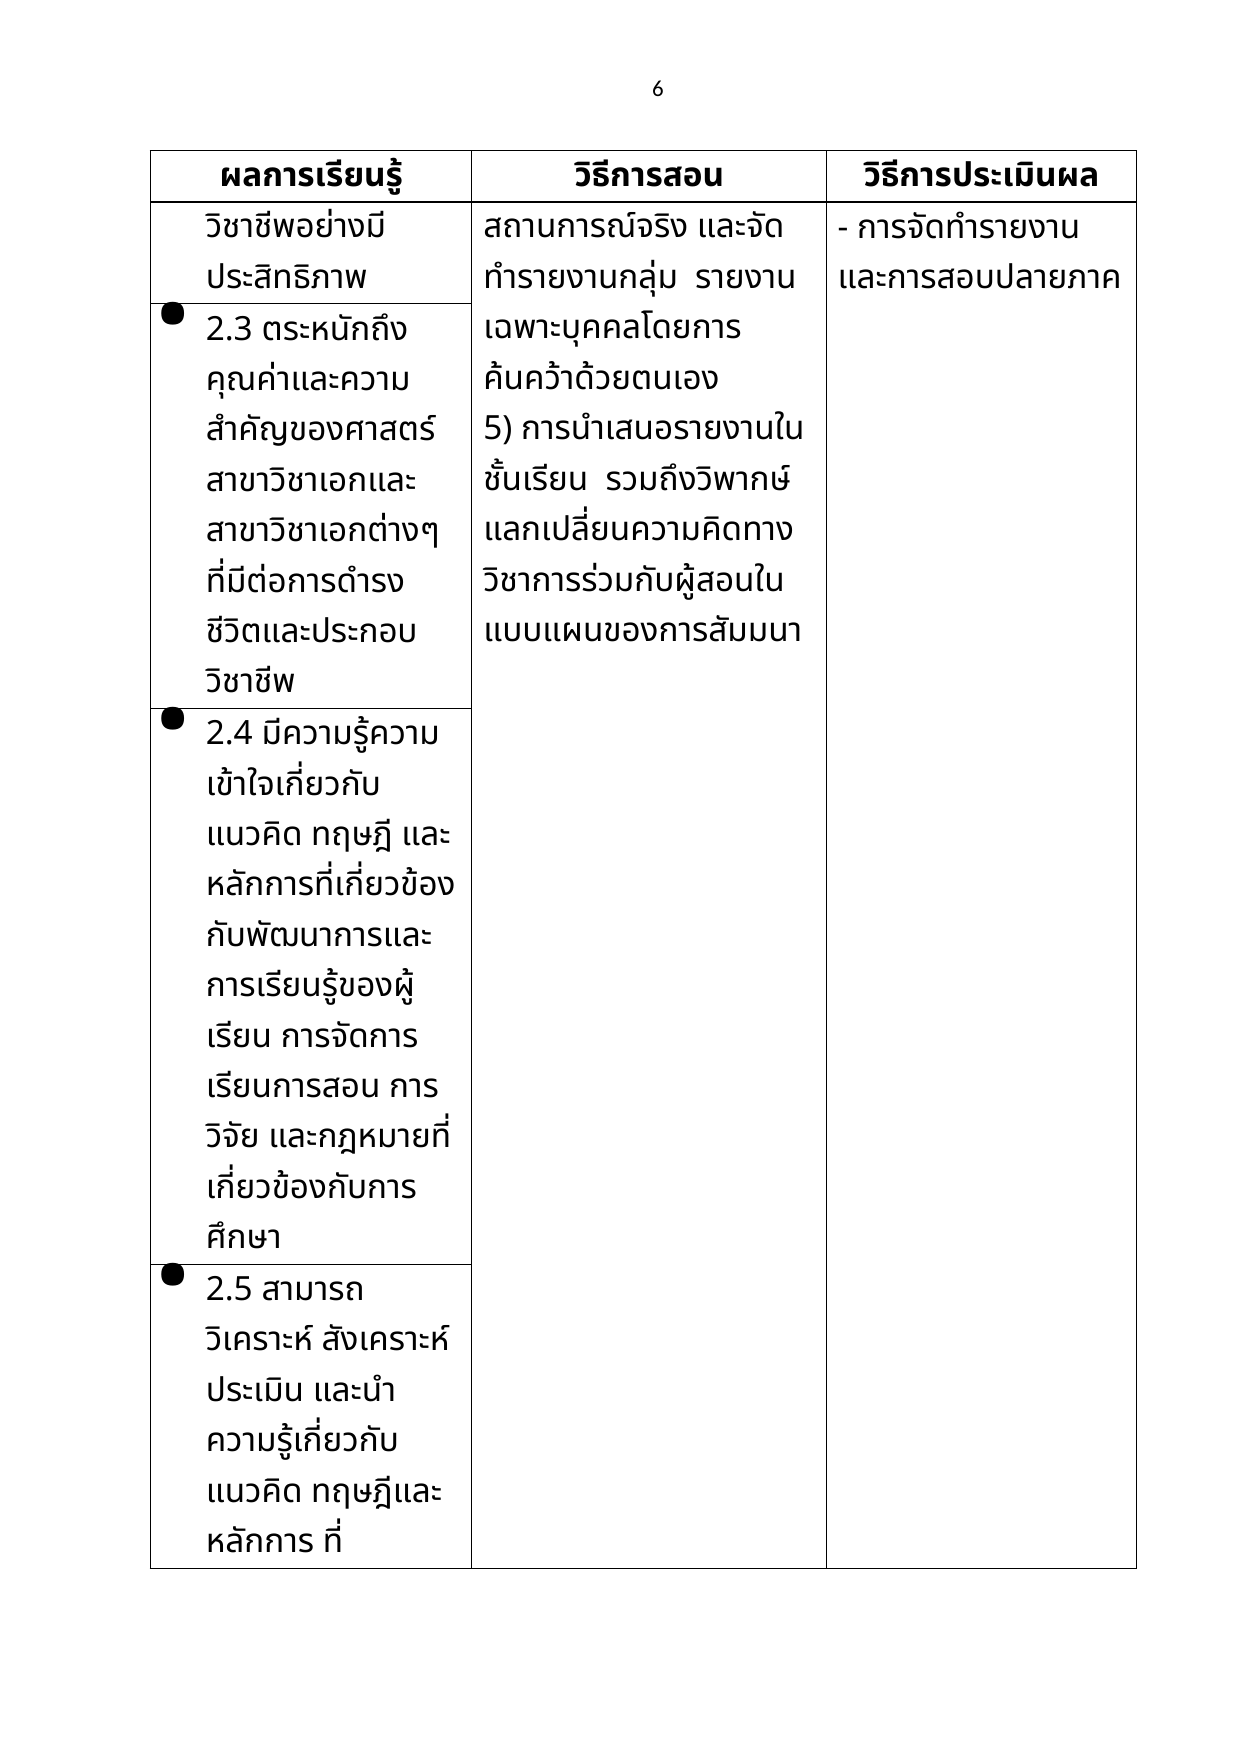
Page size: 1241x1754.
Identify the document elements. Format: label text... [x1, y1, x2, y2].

table_cell [151, 203, 194, 303]
table_cell [151, 709, 194, 1264]
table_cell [194, 203, 471, 303]
table_header ผลการเรียนรู้ [151, 151, 471, 201]
table_cell 2.3 ตระหนักถึงคุณค่าและความสำคัญของศาสตร์สาขาวิชาเอกและสาขาวิชาเอกต่างๆ ที่มีต่อการดำรงชีวิตและประกอบวิชาชีพ [194, 304, 471, 708]
table_header วิธีการสอน [472, 151, 826, 201]
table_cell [194, 1265, 471, 1567]
table_header วิธีการประเมินผล [827, 151, 1136, 201]
table_cell 2.4 มีความรู้ความเข้าใจเกี่ยวกับแนวคิด ทฤษฎี และหลักการที่เกี่ยวข้องกับพัฒนาการและการเรียนรู้ของผู้เรียน การจัดการเรียนการสอน การวิจัย และกฎหมายที่เกี่ยวข้องกับการศึกษา [194, 709, 471, 1264]
table_cell [151, 304, 194, 708]
table_cell [151, 1265, 194, 1567]
